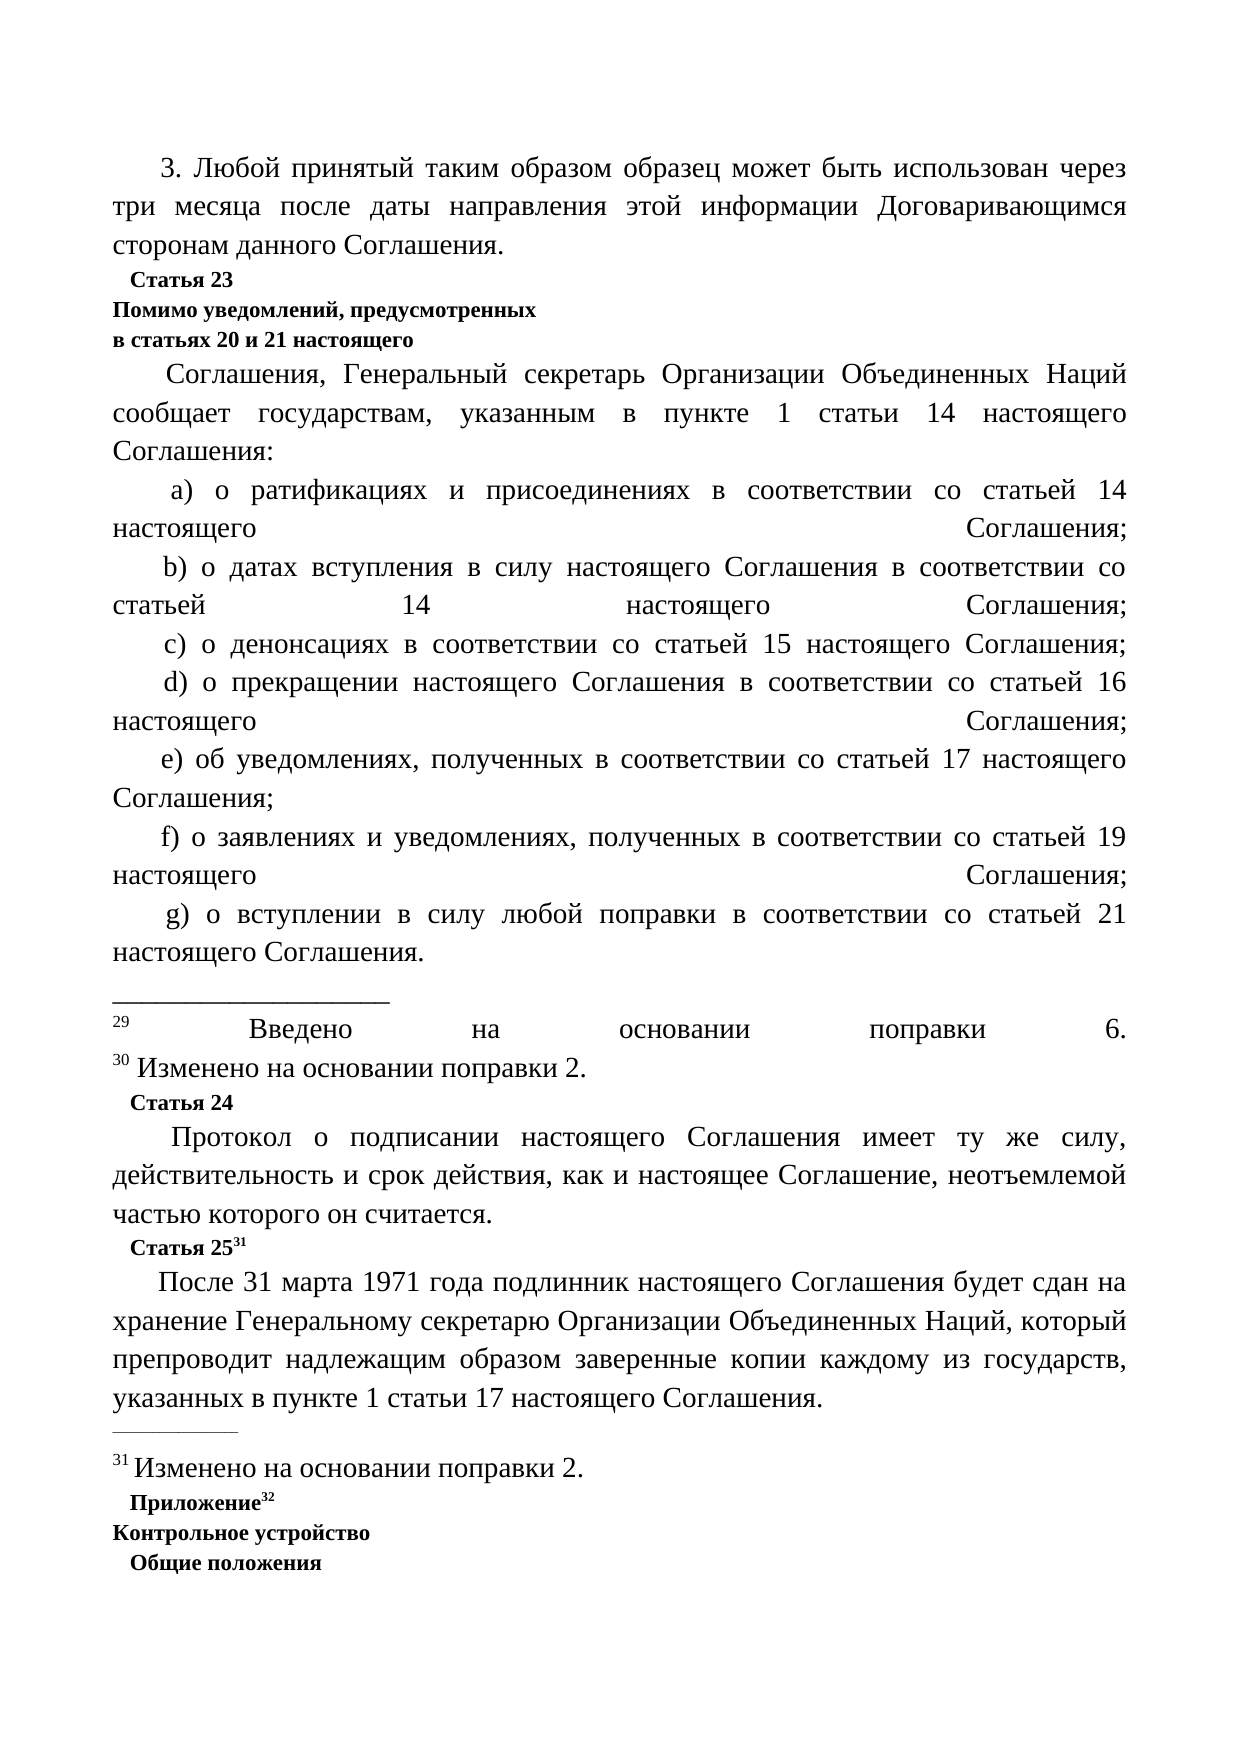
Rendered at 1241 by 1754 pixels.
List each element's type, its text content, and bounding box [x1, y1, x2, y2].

text После 31 марта 1971 года подлинник настоящего Соглашения будет сдан на хранение Генеральному секретарю Организации Объединенных Наций, который препроводит надлежащим образом заверенные копии каждому из государств, указанных в пункте 1 статьи 17 настоящего Соглашения. [112, 1264, 1128, 1414]
text Соглашения, Генеральный секретарь Организации Объединенных Наций сообщает государствам, указанным в пункте 1 статьи 14 настоящего Соглашения: а) о ратификациях и присоединениях в соответствии со статьей 14 настоящего Соглашения; b) о датах вступления в силу настоящего Соглашения в соответствии со статьей 14 настоящего Соглашения; с) о денонсациях в соответствии со статьей 15 настоящего Соглашения; d) о прекращении настоящего Соглашения в соответствии со статьей 16 настоящего Соглашения; е) об уведомлениях, полученных в соответствии со статьей 17 настоящего Соглашения; f) о заявлениях и уведомлениях, полученных в соответствии со статьей 19 настоящего Соглашения; g) о вступлении в силу любой поправки в соответствии со статьей 21 настоящего Соглашения. [112, 356, 1128, 968]
text Приложение32 Контрольное устройство [112, 1489, 1128, 1545]
text Протокол о подписании настоящего Соглашения имеет ту же силу, действительность и срок действия, как и настоящее Соглашение, неотъемлемой частью которого он считается. [112, 1119, 1128, 1229]
text ___________________ 31 Изменено на основании поправки 2. [112, 1419, 1128, 1484]
text Общие положения [112, 1549, 1128, 1575]
text Статья 2531 [112, 1234, 1128, 1261]
text ___________________ 29 Введено на основании поправки 6. 30 Изменено на основании поправки 2. [112, 973, 1128, 1083]
text Статья 23 Помимо уведомлений, предусмотренных в статьях 20 и 21 настоящего [112, 266, 1128, 352]
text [112, 150, 1128, 261]
text Статья 24 [112, 1088, 1128, 1115]
